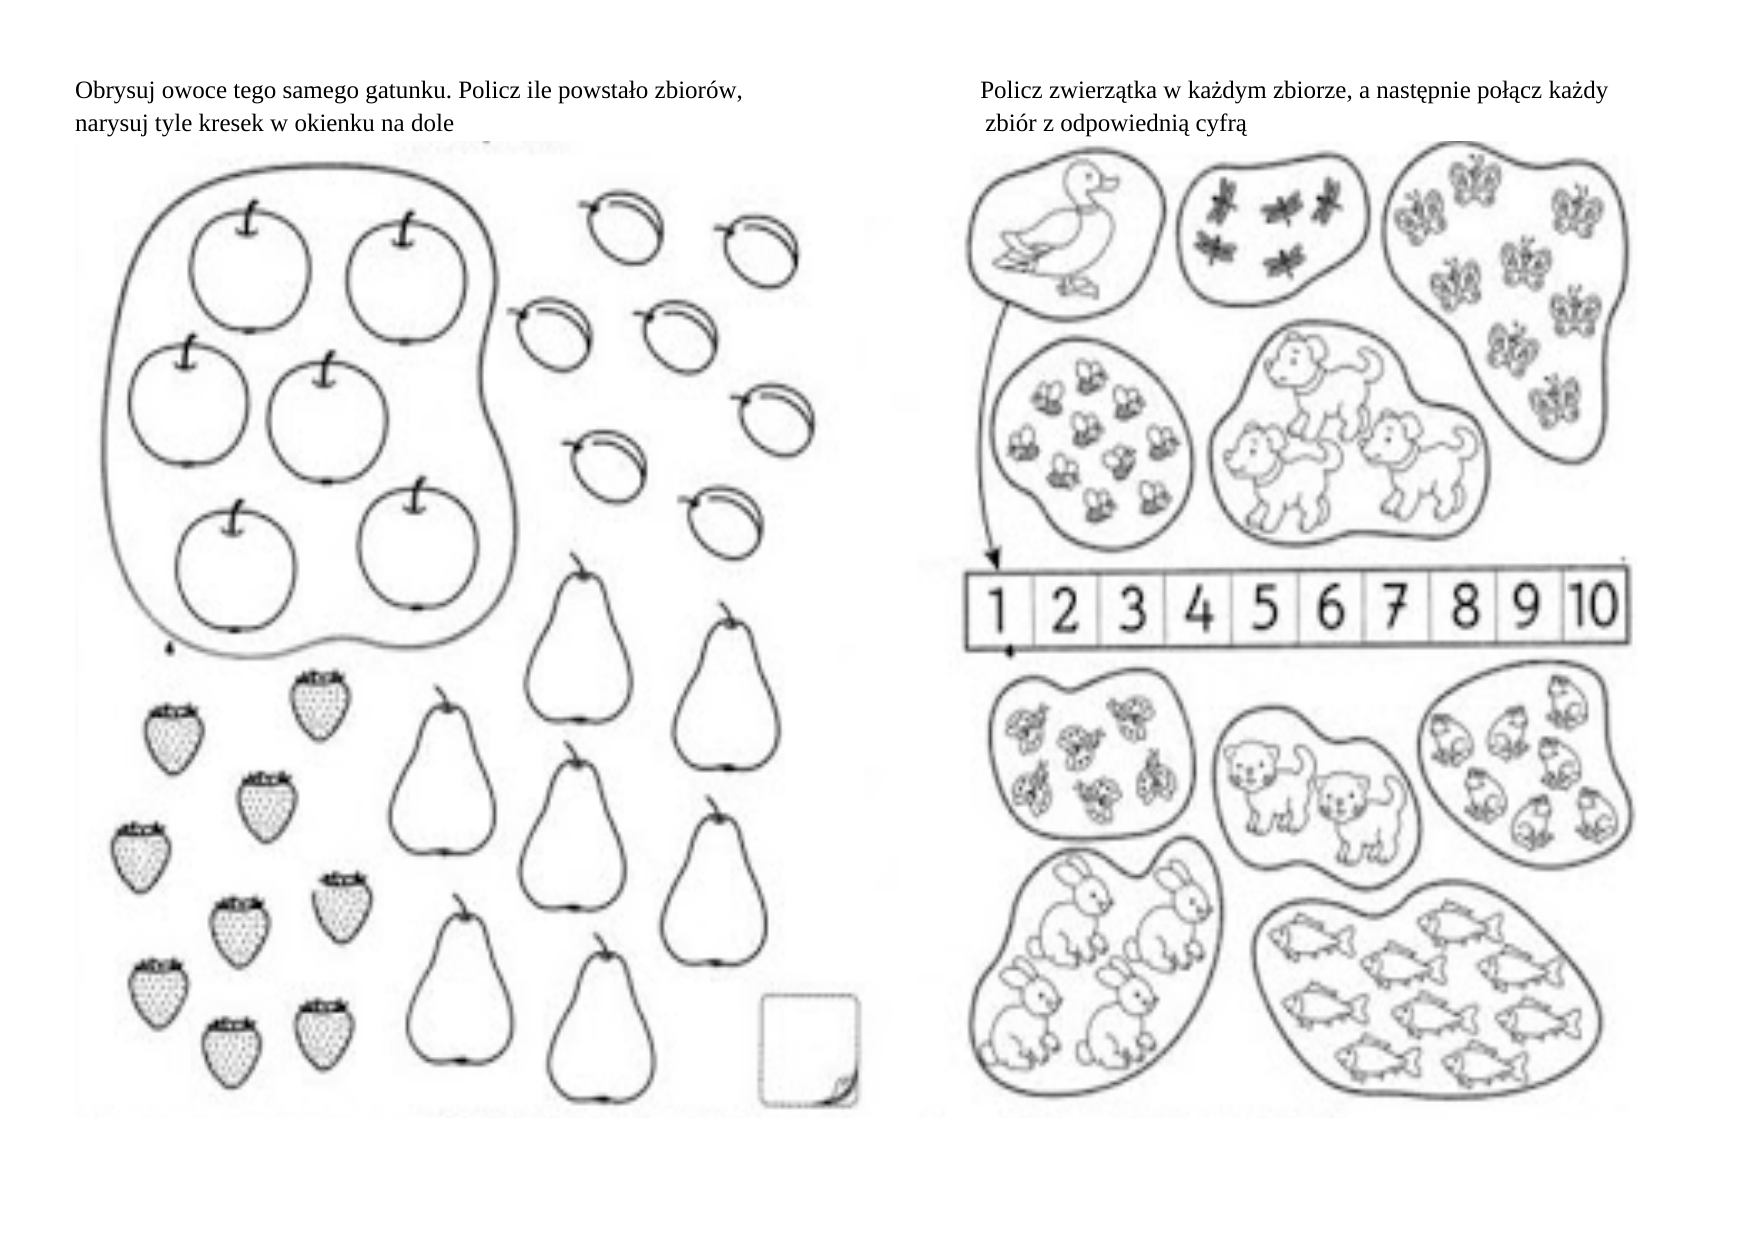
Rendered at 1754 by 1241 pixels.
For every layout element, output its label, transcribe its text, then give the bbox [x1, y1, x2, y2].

text Obrysuj owoce tego samego gatunku. Policz ile powstało zbiorów, Policz zwierzątka w każdym zbiorze, a następnie połącz każdy [75, 75, 1679, 104]
text narysuj tyle kresek w okienku na dole zbiór z odpowiednią cyfrą [75, 108, 1679, 137]
picture [75, 141, 1638, 1118]
